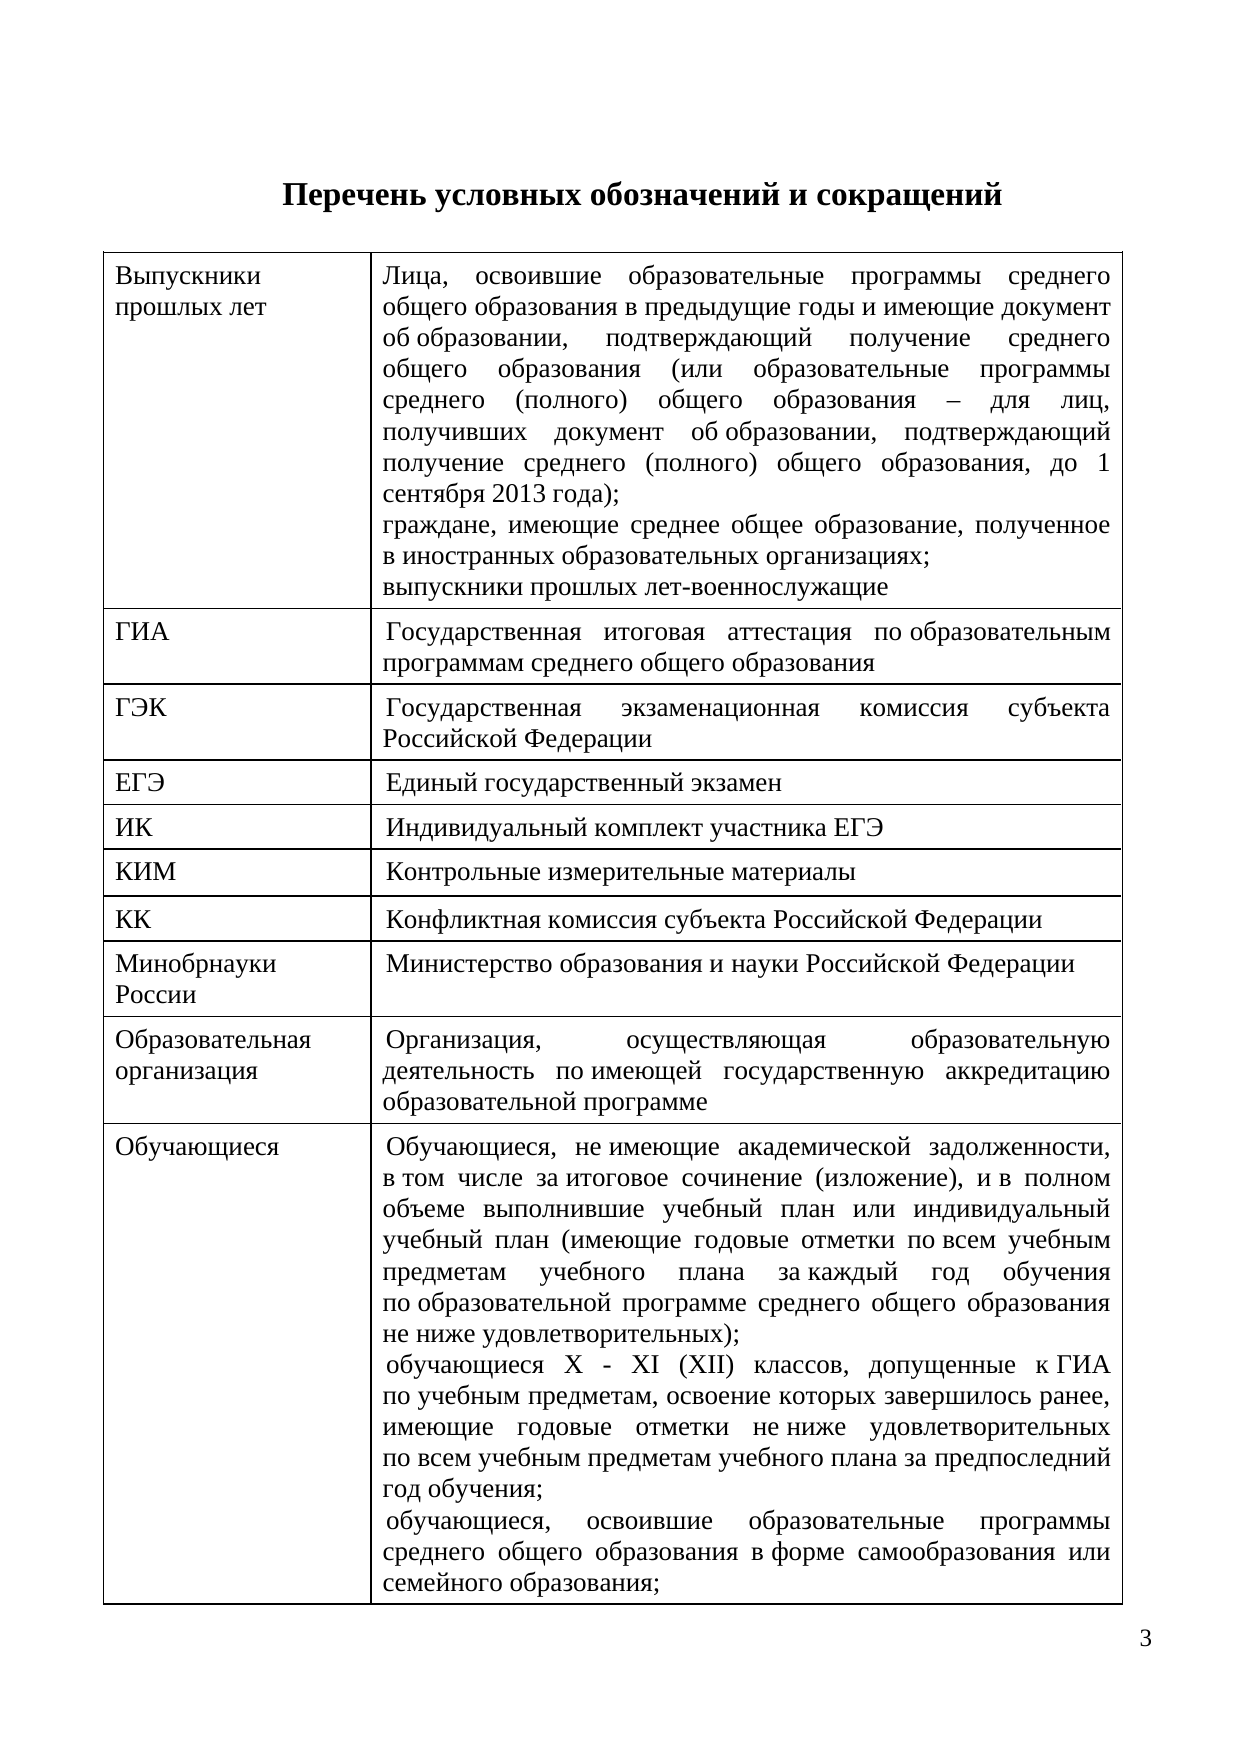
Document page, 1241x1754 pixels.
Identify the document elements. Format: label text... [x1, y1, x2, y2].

table_cell Конфликтная комиссия субъекта Российской Федерации [372, 895, 1122, 940]
table_cell Государственная экзаменационная комиссия субъекта Российской Федерации [372, 683, 1122, 759]
table_cell КК [104, 897, 370, 940]
table_header Выпускники прошлых лет [104, 253, 370, 607]
table_header Лица, освоившие образовательные программы среднего общего образования в предыдущие годы и имеющие документ об образовании, подтверждающий получение среднего общего образования (или образовательные программы среднего (полного) общего образования – для лиц, получивших документ об образовании, подтверждающий получение среднего (полного) общего образования, до 1 сентября 2013 года); граждане, имеющие среднее общее образование, полученное в иностранных образовательных организациях; выпускники прошлых лет-военнослужащие [372, 253, 1122, 607]
table_cell Обучающиеся [104, 1124, 370, 1603]
table_cell Индивидуальный комплект участника ЕГЭ [372, 804, 1122, 848]
table_cell ГЭК [104, 685, 370, 759]
table_cell Организация, осуществляющая образовательную деятельность по имеющей государственную аккредитацию образовательной программе [372, 1016, 1122, 1122]
table_cell Минобрнауки России [104, 942, 370, 1016]
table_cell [372, 1123, 1122, 1603]
table_cell Государственная итоговая аттестация по образовательным программам среднего общего образования [372, 608, 1122, 683]
table_cell Единый государственный экзамен [372, 759, 1122, 803]
table_cell ГИА [104, 609, 370, 683]
table_cell ЕГЭ [104, 761, 370, 803]
table_cell КИМ [104, 850, 370, 895]
table_cell Контрольные измерительные материалы [372, 848, 1122, 895]
table_cell Образовательная организация [104, 1017, 370, 1122]
table_cell ИК [104, 805, 370, 848]
text Перечень условных обозначений и сокращений [133, 175, 1152, 213]
table_cell Министерство образования и науки Российской Федерации [372, 940, 1122, 1016]
